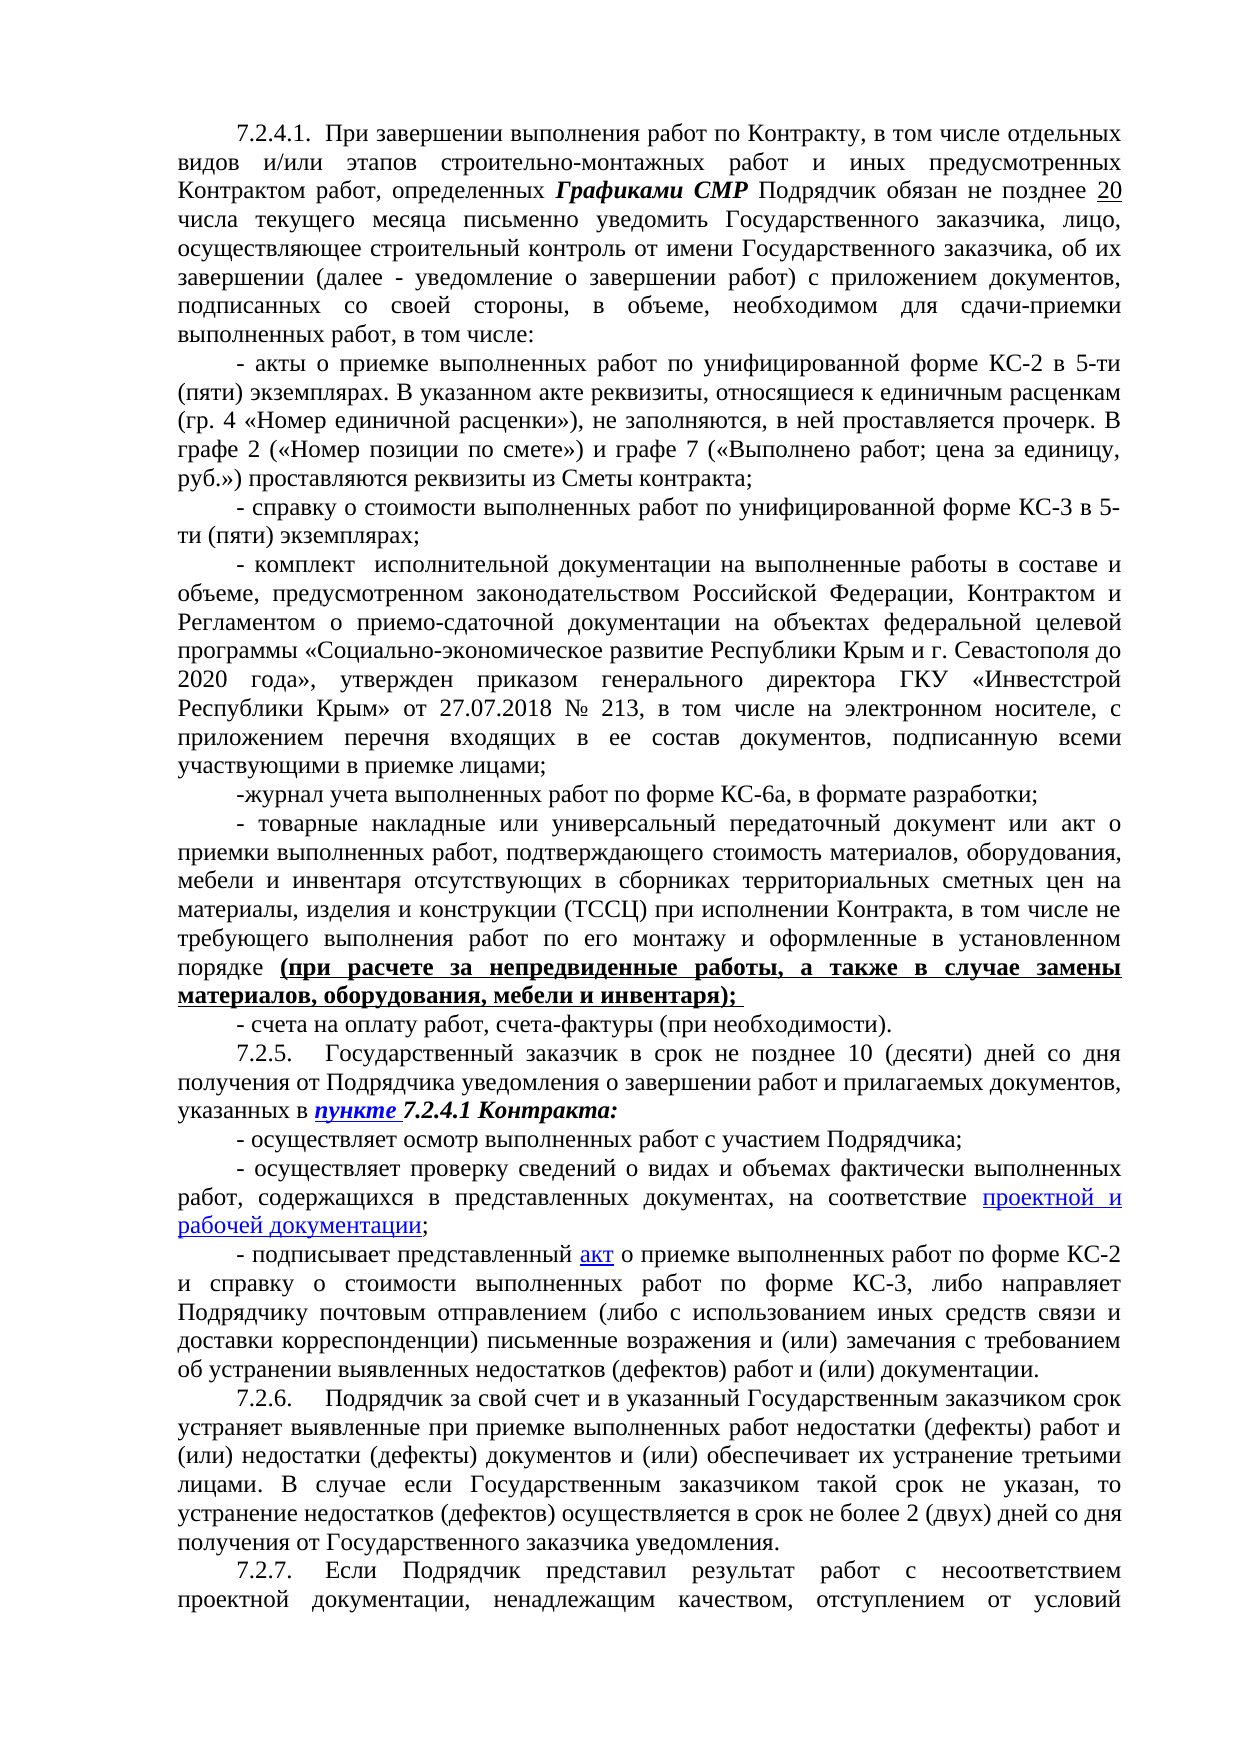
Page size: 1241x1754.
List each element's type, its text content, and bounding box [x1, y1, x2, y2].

list Государственный заказчик в срок не позднее 10 (десяти) дней со дня получения от Подрядчика уведомления о завершении работ и прилагаемых документов, указанных в пункте 7.2.4.1 Контракта: [177, 1038, 1122, 1124]
list Подрядчик за свой счет и в указанный Государственным заказчиком срок устраняет выявленные при приемке выполненных работ недостатки (дефекты) работ и (или) недостатки (дефекты) документов и (или) обеспечивает их устранение третьими лицами. В случае если Государственным заказчиком такой срок не указан, то устранение недостатков (дефектов) осуществляется в срок не более 2 (двух) дней со дня получения от Государственного заказчика уведомления. [177, 1383, 1122, 1556]
text - справку о стоимости выполненных работ по унифицированной форме КС-3 в 5-ти (пяти) экземплярах; [177, 492, 1122, 549]
text - подписывает представленный акт о приемке выполненных работ по форме КС-2 и справку о стоимости выполненных работ по форме КС-3, либо направляет Подрядчику почтовым отправлением (либо с использованием иных средств связи и доставки корреспонденции) письменные возражения и (или) замечания с требованием об устранении выявленных недостатков (дефектов) работ и (или) документации. [177, 1239, 1122, 1383]
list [177, 1556, 1122, 1613]
text - счета на оплату работ, счета-фактуры (при необходимости). [177, 1009, 1122, 1038]
text - осуществляет осмотр выполненных работ с участием Подрядчика; [177, 1124, 1122, 1153]
text - осуществляет проверку сведений о видах и объемах фактически выполненных работ, содержащихся в представленных документах, на соответствие проектной и рабочей документации; [177, 1153, 1122, 1239]
list При завершении выполнения работ по Контракту, в том числе отдельных видов и/или этапов строительно-монтажных работ и иных предусмотренных Контрактом работ, определенных Графиками СМР Подрядчик обязан не позднее 20 числа текущего месяца письменно уведомить Государственного заказчика, лицо, осуществляющее строительный контроль от имени Государственного заказчика, об их завершении (далее - уведомление о завершении работ) с приложением документов, подписанных со своей стороны, в объеме, необходимом для сдачи-приемки выполненных работ, в том числе: [177, 118, 1122, 348]
text - акты о приемке выполненных работ по унифицированной форме КС-2 в 5-ти (пяти) экземплярах. В указанном акте реквизиты, относящиеся к единичным расценкам (гр. 4 «Номер единичной расценки»), не заполняются, в ней проставляется прочерк. В графе 2 («Номер позиции по смете») и графе 7 («Выполнено работ; цена за единицу, руб.») проставляются реквизиты из Сметы контракта; [177, 348, 1122, 492]
text -журнал учета выполненных работ по форме КС-6а, в формате разработки; [177, 779, 1122, 808]
text - комплект исполнительной документации на выполненные работы в составе и объеме, предусмотренном законодательством Российской Федерации, Контрактом и Регламентом о приемо-сдаточной документации на объектах федеральной целевой программы «Социально-экономическое развитие Республики Крым и г. Севастополя до 2020 года», утвержден приказом генерального директора ГКУ «Инвестстрой Республики Крым» от 27.07.2018 № 213, в том числе на электронном носителе, с приложением перечня входящих в ее состав документов, подписанную всеми участвующими в приемке лицами; [177, 549, 1122, 779]
text - товарные накладные или универсальный передаточный документ или акт о приемки выполненных работ, подтверждающего стоимость материалов, оборудования, мебели и инвентаря отсутствующих в сборниках территориальных сметных цен на материалы, изделия и конструкции (ТССЦ) при исполнении Контракта, в том числе не требующего выполнения работ по его монтажу и оформленные в установленном порядке (при расчете за непредвиденные работы, а также в случае замены материалов, оборудования, мебели и инвентаря); [177, 808, 1122, 1009]
